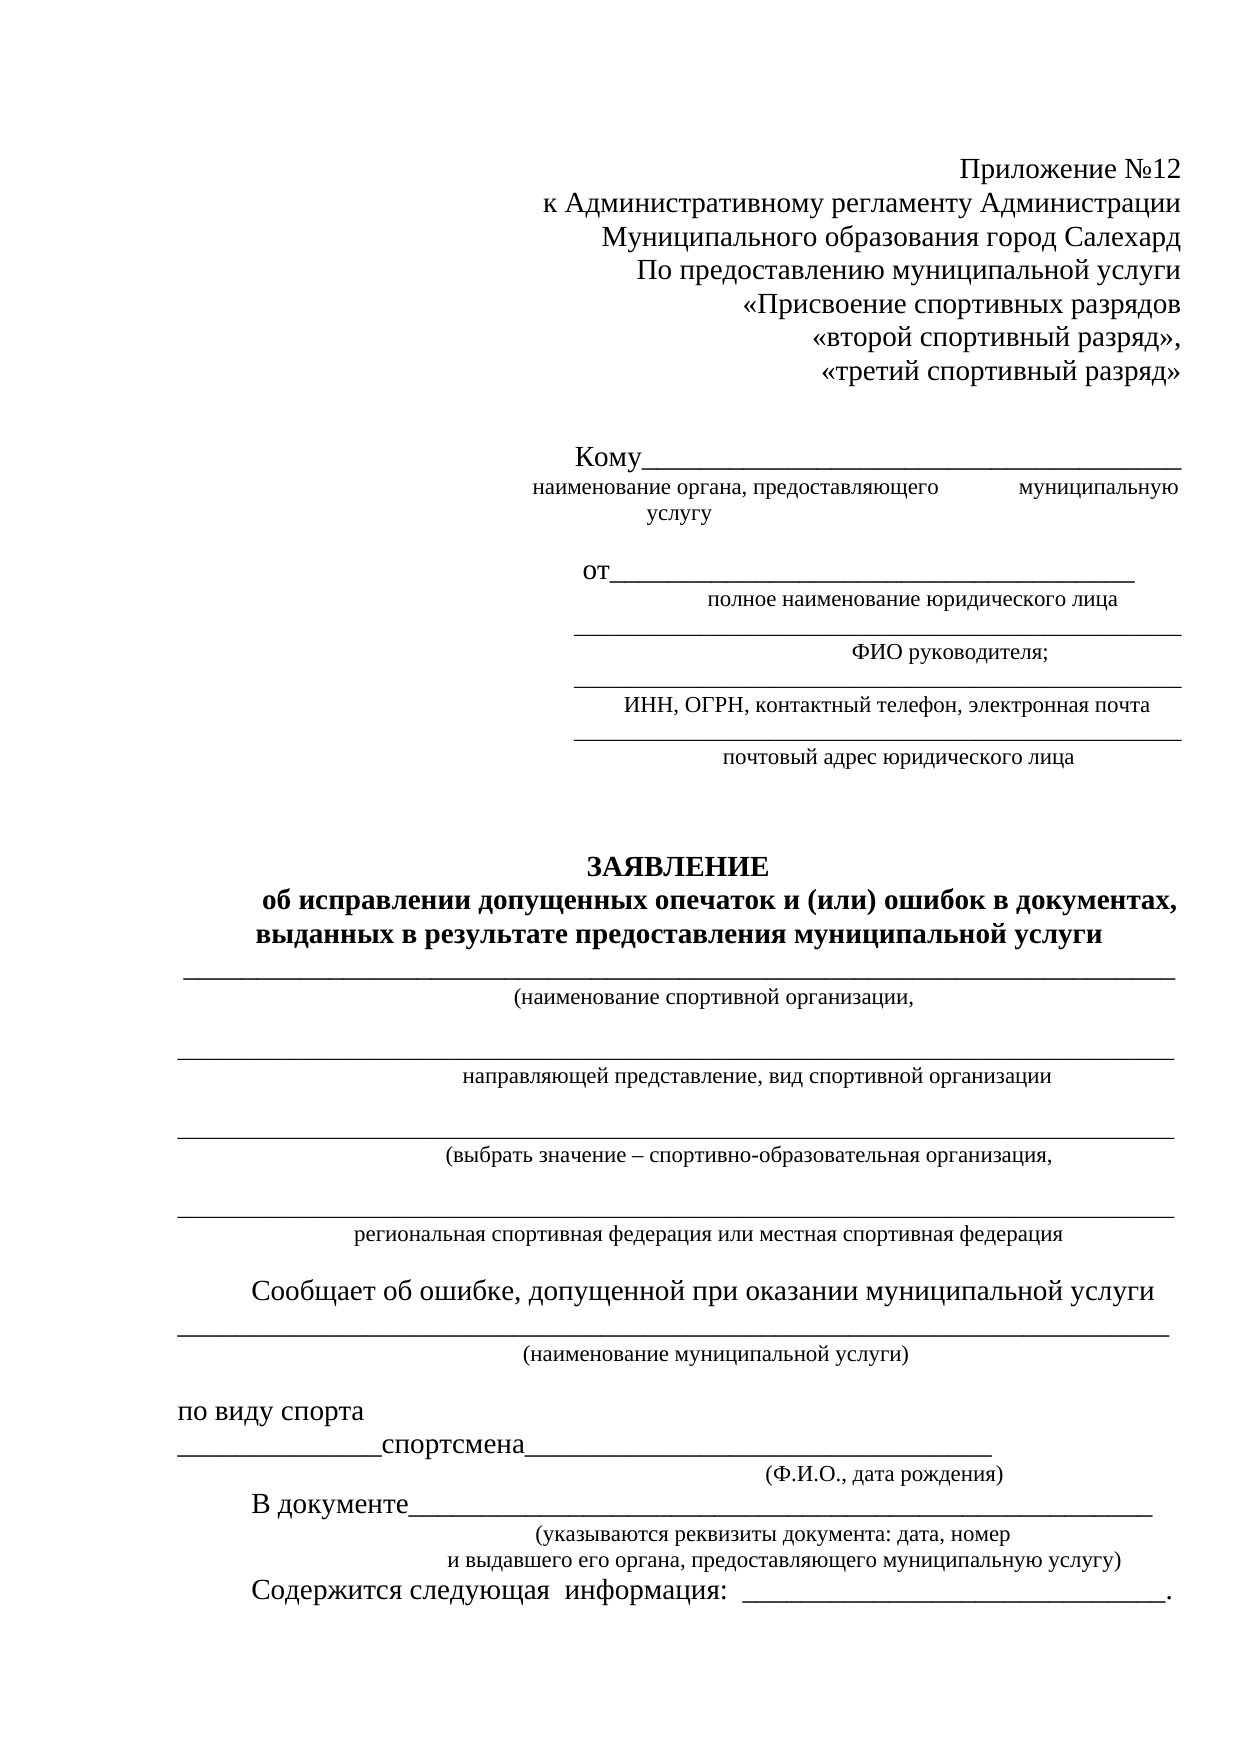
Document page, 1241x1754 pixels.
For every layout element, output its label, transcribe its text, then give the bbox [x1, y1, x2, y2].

text и выдавшего его органа, предоставляющего муниципальную услугу) [177, 1546, 1181, 1572]
text Сообщает об ошибке, допущенной при оказании муниципальной услуги ____________________________________________________________________ [177, 1273, 1181, 1340]
text _____________________________________________________ [177, 612, 1181, 638]
text наименование органа, предоставляющего муниципальную услугу [177, 473, 1181, 525]
text «второй спортивный разряд», [177, 319, 1181, 353]
text «третий спортивный разряд» [177, 353, 1181, 386]
text об исправлении допущенных опечаток и (или) ошибок в документах, выданных в результате предоставления муниципальной услуги [177, 882, 1181, 949]
text к Административному регламенту Администрации [177, 185, 1181, 219]
text _____________________________________________________ [177, 717, 1181, 743]
text ЗАЯВЛЕНИЕ [177, 849, 1181, 882]
text (Ф.И.О., дата рождения) [177, 1460, 1181, 1486]
text почтовый адрес юридического лица [177, 743, 1181, 770]
text Кому_____________________________________ [177, 439, 1181, 473]
text _______________________________________________________________________________________ [177, 1194, 1181, 1220]
text (наименование муниципальной услуги) [177, 1340, 1181, 1366]
text ФИО руководителя; [177, 638, 1181, 664]
text В документе___________________________________________________ [177, 1486, 1181, 1520]
text от____________________________________ [177, 552, 1181, 585]
text _______________________________________________________________________________________ [177, 1036, 1181, 1062]
text региональная спортивная федерация или местная спортивная федерация [177, 1220, 1181, 1247]
text полное наименование юридического лица [177, 585, 1181, 612]
text по виду спорта ______________спортсмена________________________________ [177, 1393, 1181, 1460]
text «Присвоение спортивных разрядов [177, 286, 1181, 319]
text Содержится следующая информация: _____________________________. [177, 1572, 1181, 1606]
text Муниципального образования город Салехард [177, 219, 1181, 252]
text (выбрать значение – спортивно-образовательная организация, [177, 1141, 1181, 1167]
text _____________________________________________________ [177, 664, 1181, 691]
text ИНН, ОГРН, контактный телефон, электронная почта [177, 691, 1181, 717]
text По предоставлению муниципальной услуги [177, 252, 1181, 286]
text _______________________________________________________________________________________ [177, 1115, 1181, 1141]
text направляющей представление, вид спортивной организации [177, 1062, 1181, 1088]
text Приложение №12 [177, 152, 1181, 185]
text ____________________________________________________________________ [177, 949, 1181, 983]
text (указываются реквизиты документа: дата, номер [177, 1520, 1181, 1546]
text (наименование спортивной организации, [177, 983, 1181, 1009]
